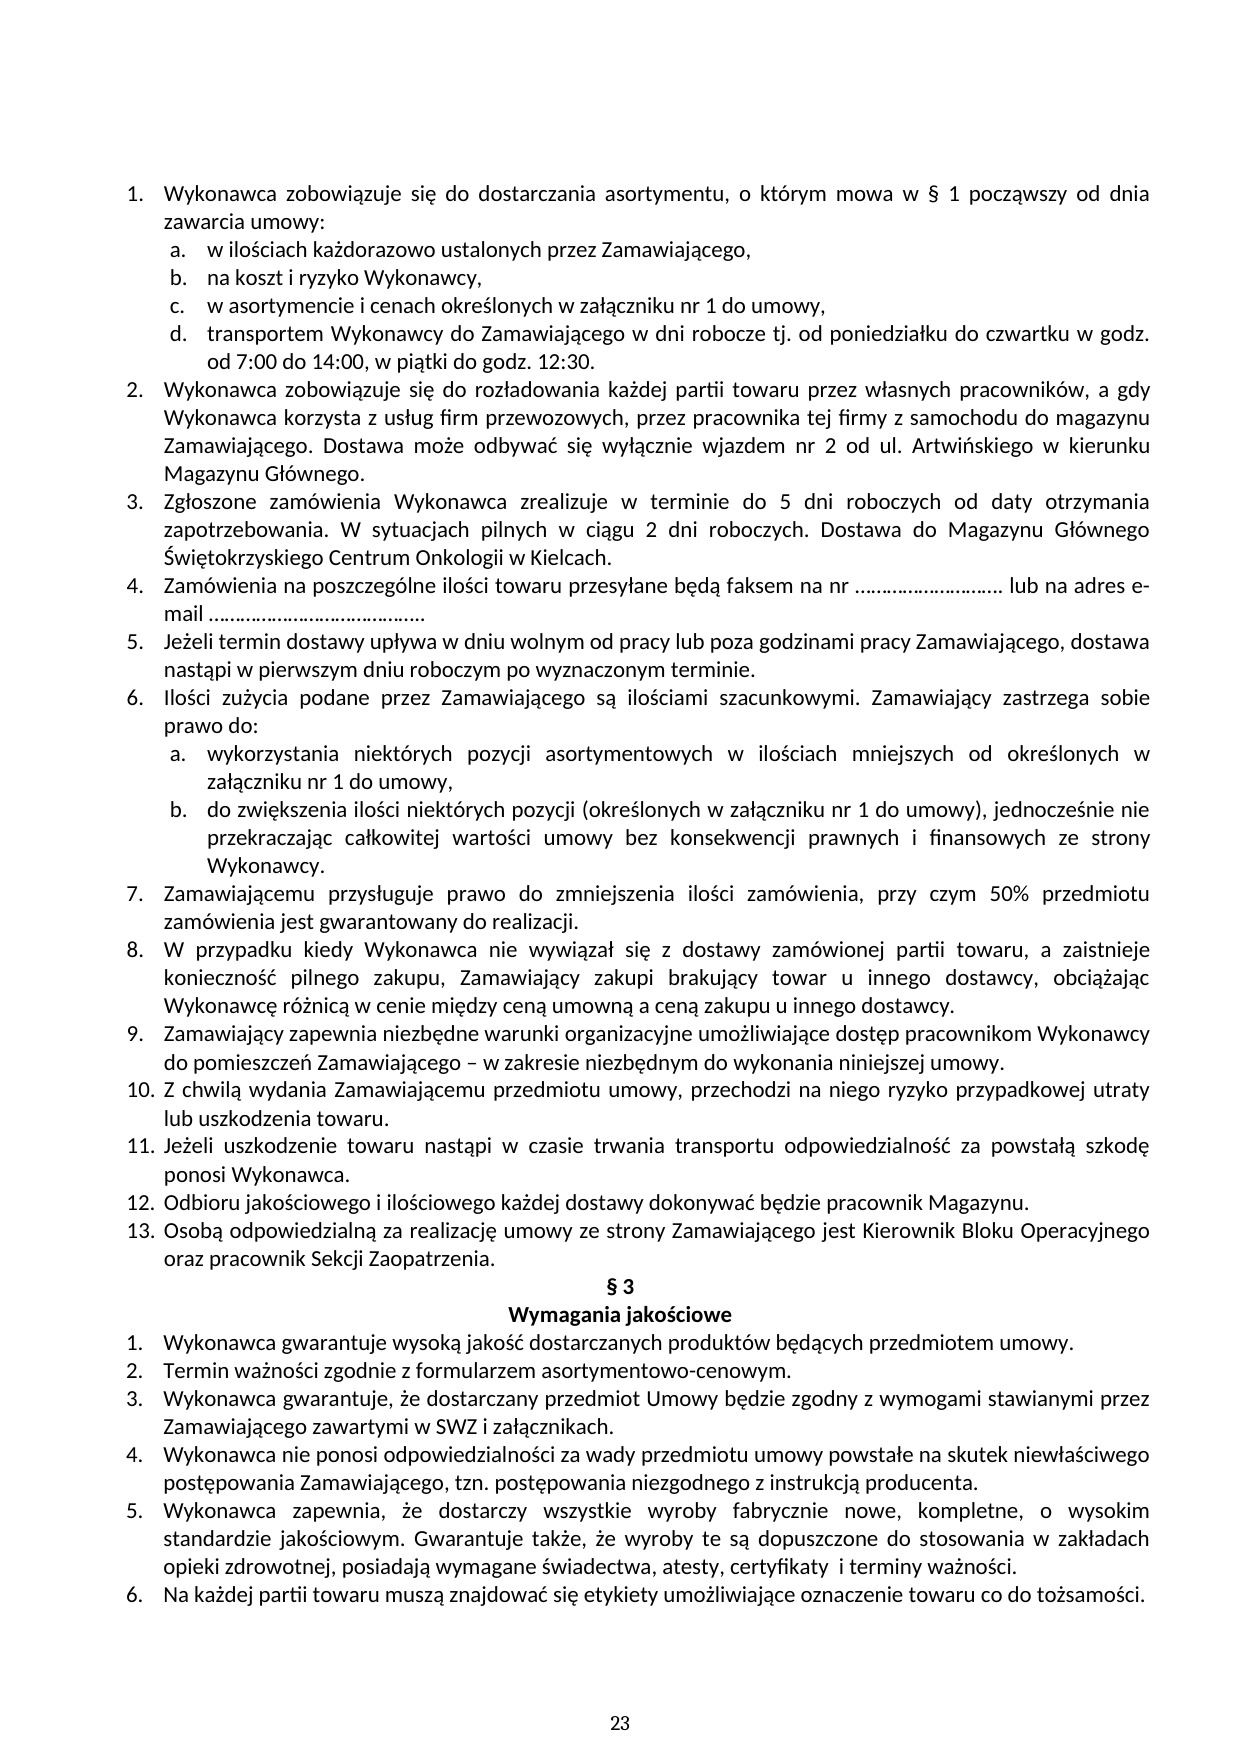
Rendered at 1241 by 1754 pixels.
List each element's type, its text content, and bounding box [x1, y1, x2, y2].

list Zamówienia na poszczególne ilości towaru przesyłane będą faksem na nr ………………………. lub na adres e-mail ………………………………….. [126, 571, 1152, 627]
list Zamawiającemu przysługuje prawo do zmniejszenia ilości zamówienia, przy czym 50% przedmiotu zamówienia jest gwarantowany do realizacji. [126, 879, 1152, 936]
list Na każdej partii towaru muszą znajdować się etykiety umożliwiające oznaczenie towaru co do tożsamości. [126, 1580, 1152, 1608]
list Termin ważności zgodnie z formularzem asortymentowo-cenowym. [126, 1356, 1152, 1384]
list Ilości zużycia podane przez Zamawiającego są ilościami szacunkowymi. Zamawiający zastrzega sobie prawo do: [126, 683, 1152, 739]
list Wykonawca zobowiązuje się do dostarczania asortymentu, o którym mowa w § 1 począwszy od dnia zawarcia umowy: [126, 179, 1152, 235]
list Odbioru jakościowego i ilościowego każdej dostawy dokonywać będzie pracownik Magazynu. [126, 1188, 1152, 1216]
list Zamawiający zapewnia niezbędne warunki organizacyjne umożliwiające dostęp pracownikom Wykonawcy do pomieszczeń Zamawiającego – w zakresie niezbędnym do wykonania niniejszej umowy. [126, 1019, 1152, 1076]
list transportem Wykonawcy do Zamawiającego w dni robocze tj. od poniedziałku do czwartku w godz. od 7:00 do 14:00, w piątki do godz. 12:30. [169, 319, 1152, 375]
list na koszt i ryzyko Wykonawcy, [169, 263, 1152, 291]
list w asortymencie i cenach określonych w załączniku nr 1 do umowy, [169, 291, 1152, 319]
list do zwiększenia ilości niektórych pozycji (określonych w załączniku nr 1 do umowy), jednocześnie nie przekraczając całkowitej wartości umowy bez konsekwencji prawnych i finansowych ze strony Wykonawcy. [169, 795, 1152, 879]
list Z chwilą wydania Zamawiającemu przedmiotu umowy, przechodzi na niego ryzyko przypadkowej utraty lub uszkodzenia towaru. [126, 1076, 1152, 1132]
list wykorzystania niektórych pozycji asortymentowych w ilościach mniejszych od określonych w załączniku nr 1 do umowy, [169, 739, 1152, 795]
list Wykonawca zapewnia, że dostarczy wszystkie wyroby fabrycznie nowe, kompletne, o wysokim standardzie jakościowym. Gwarantuje także, że wyroby te są dopuszczone do stosowania w zakładach opieki zdrowotnej, posiadają wymagane świadectwa, atesty, certyfikaty i terminy ważności. [126, 1496, 1152, 1580]
list W przypadku kiedy Wykonawca nie wywiązał się z dostawy zamówionej partii towaru, a zaistnieje konieczność pilnego zakupu, Zamawiający zakupi brakujący towar u innego dostawcy, obciążając Wykonawcę różnicą w cenie między ceną umowną a ceną zakupu u innego dostawcy. [126, 936, 1152, 1019]
list Wykonawca gwarantuje, że dostarczany przedmiot Umowy będzie zgodny z wymogami stawianymi przez Zamawiającego zawartymi w SWZ i załącznikach. [126, 1384, 1152, 1440]
list Jeżeli termin dostawy upływa w dniu wolnym od pracy lub poza godzinami pracy Zamawiającego, dostawa nastąpi w pierwszym dniu roboczym po wyznaczonym terminie. [126, 627, 1152, 683]
list Zgłoszone zamówienia Wykonawca zrealizuje w terminie do 5 dni roboczych od daty otrzymania zapotrzebowania. W sytuacjach pilnych w ciągu 2 dni roboczych. Dostawa do Magazynu Głównego Świętokrzyskiego Centrum Onkologii w Kielcach. [126, 487, 1152, 571]
list Jeżeli uszkodzenie towaru nastąpi w czasie trwania transportu odpowiedzialność za powstałą szkodę ponosi Wykonawca. [126, 1132, 1152, 1188]
list Wykonawca nie ponosi odpowiedzialności za wady przedmiotu umowy powstałe na skutek niewłaściwego postępowania Zamawiającego, tzn. postępowania niezgodnego z instrukcją producenta. [126, 1440, 1152, 1496]
list Osobą odpowiedzialną za realizację umowy ze strony Zamawiającego jest Kierownik Bloku Operacyjnego oraz pracownik Sekcji Zaopatrzenia. [126, 1216, 1152, 1272]
list Wykonawca gwarantuje wysoką jakość dostarczanych produktów będących przedmiotem umowy. [126, 1328, 1152, 1356]
text § 3 [89, 1272, 1152, 1300]
text Wymagania jakościowe [89, 1300, 1152, 1328]
list Wykonawca zobowiązuje się do rozładowania każdej partii towaru przez własnych pracowników, a gdy Wykonawca korzysta z usług firm przewozowych, przez pracownika tej firmy z samochodu do magazynu Zamawiającego. Dostawa może odbywać się wyłącznie wjazdem nr 2 od ul. Artwińskiego w kierunku Magazynu Głównego. [126, 375, 1152, 487]
list w ilościach każdorazowo ustalonych przez Zamawiającego, [169, 235, 1152, 263]
